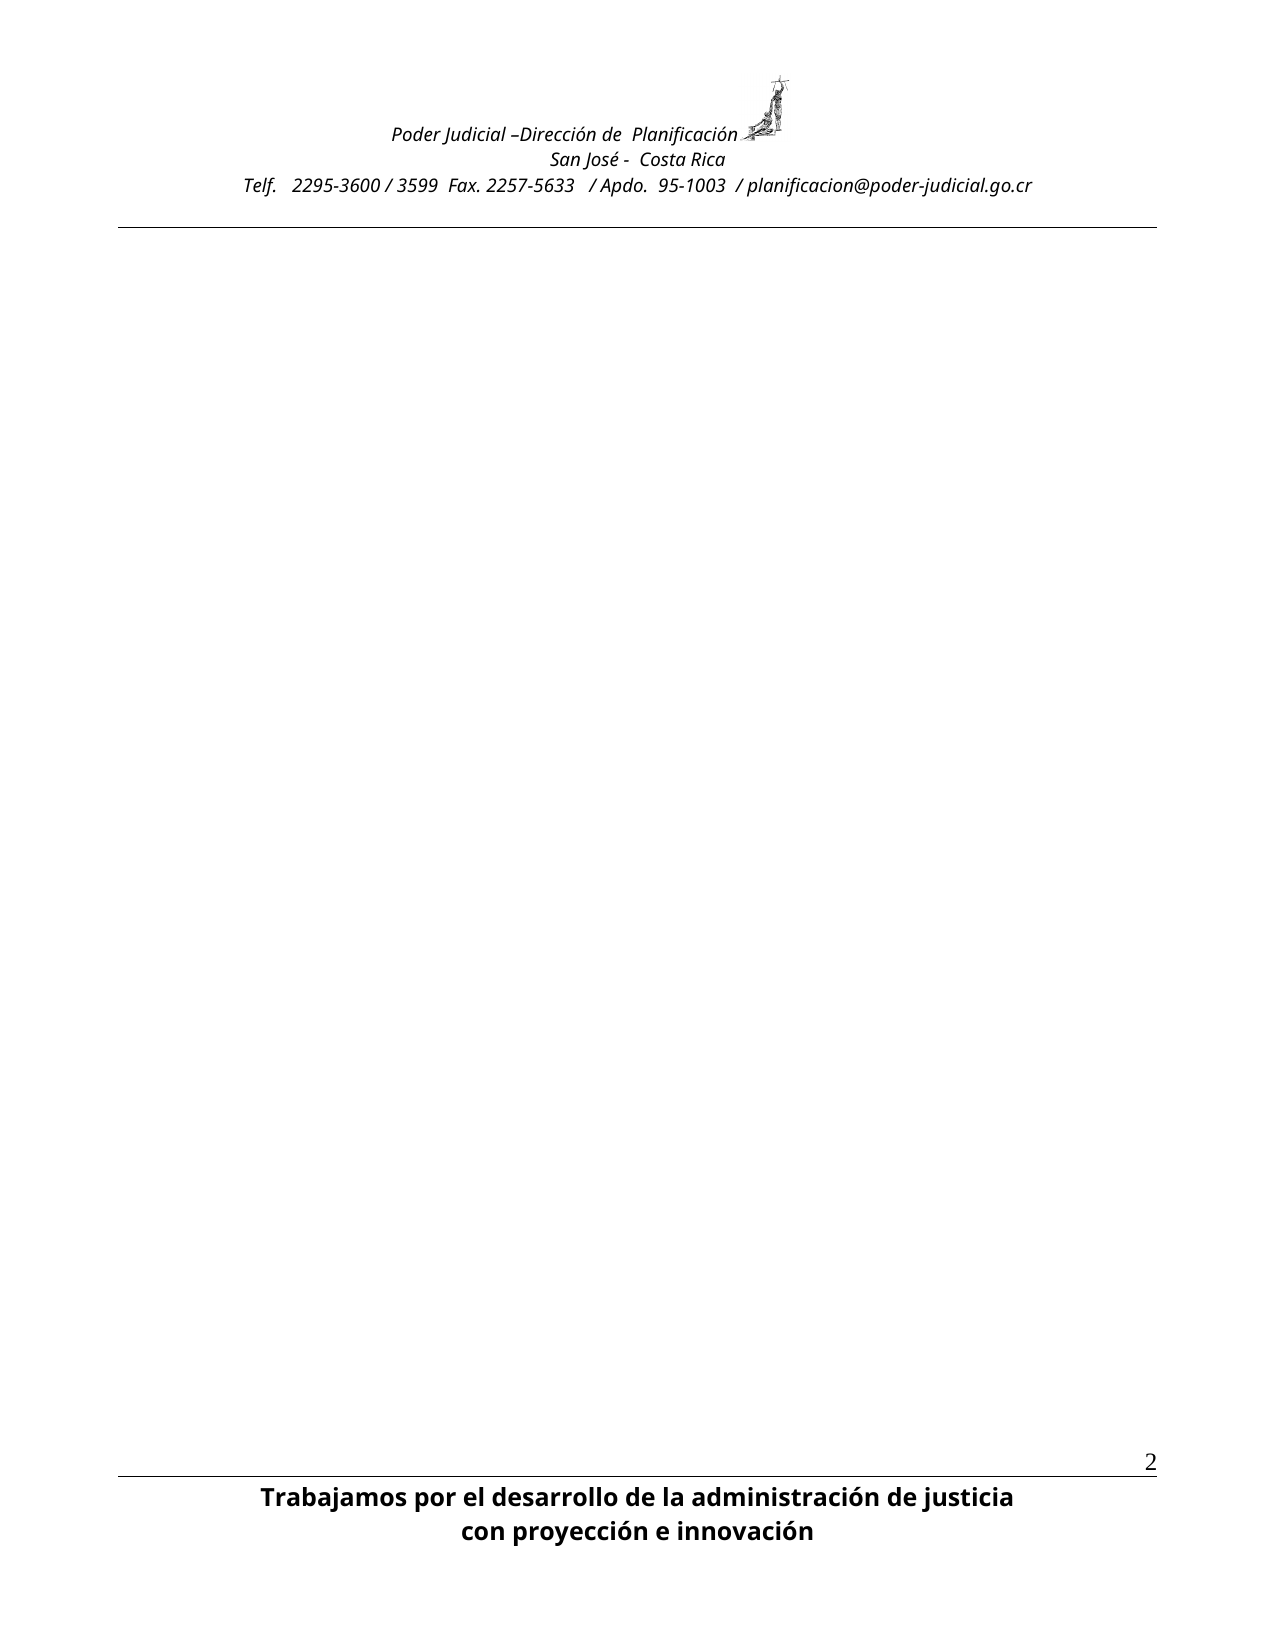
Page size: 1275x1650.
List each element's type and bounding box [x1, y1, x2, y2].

picture [738, 73, 791, 142]
